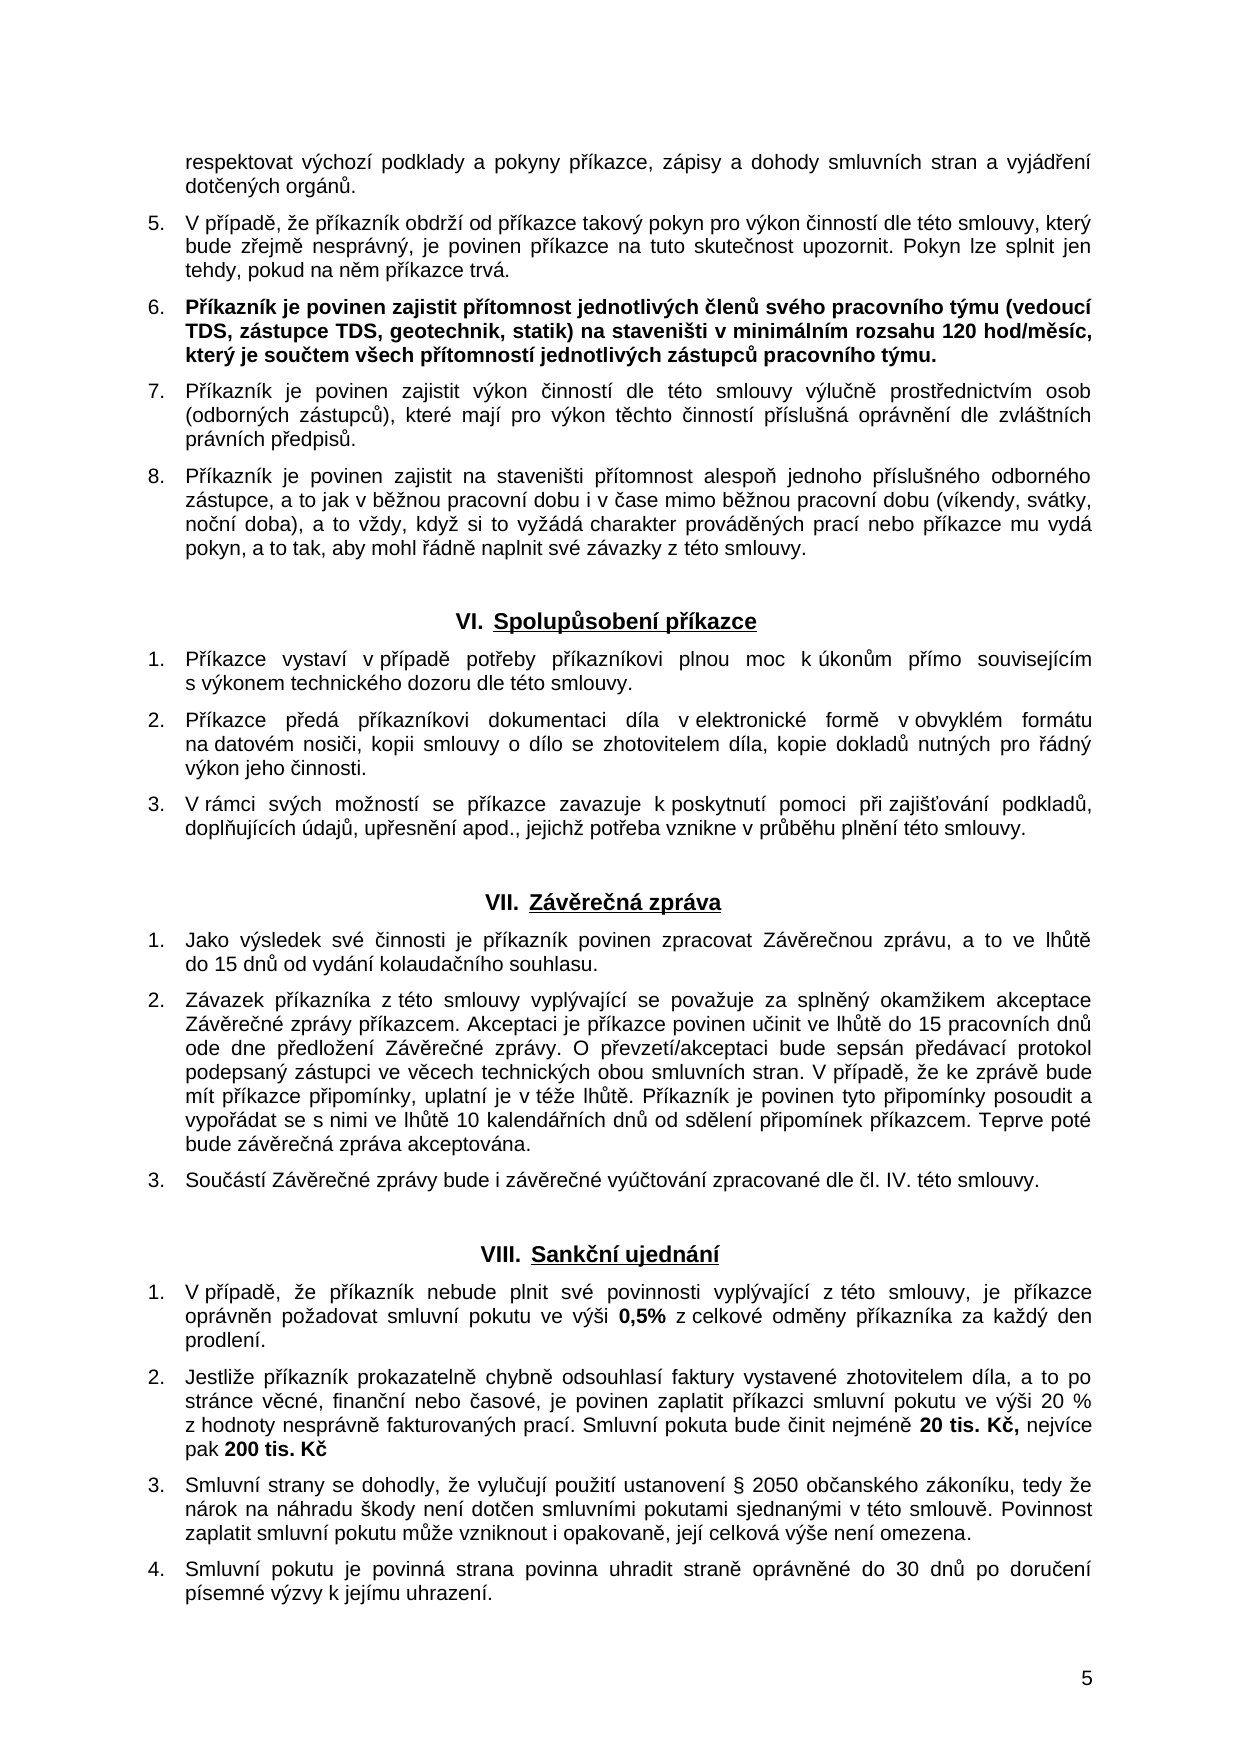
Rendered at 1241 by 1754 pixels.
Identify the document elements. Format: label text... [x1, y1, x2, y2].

list Závěrečná zpráva [148, 889, 1092, 915]
list Příkazník je povinen zajistit na staveništi přítomnost alespoň jednoho příslušného odborného zástupce, a to jak v běžnou pracovní dobu i v čase mimo běžnou pracovní dobu (víkendy, svátky, noční doba), a to vždy, když si to vyžádá charakter prováděných prací nebo příkazce mu vydá pokyn, a to tak, aby mohl řádně naplnit své závazky z této smlouvy. [148, 463, 1092, 559]
list Spolupůsobení příkazce [148, 608, 1092, 635]
list V případě, že příkazník obdrží od příkazce takový pokyn pro výkon činností dle této smlouvy, který bude zřejmě nesprávný, je povinen příkazce na tuto skutečnost upozornit. Pokyn lze splnit jen tehdy, pokud na něm příkazce trvá. [148, 210, 1092, 282]
list Závazek příkazníka z této smlouvy vyplývající se považuje za splněný okamžikem akceptace Závěrečné zprávy příkazcem. Akceptaci je příkazce povinen učinit ve lhůtě do 15 pracovních dnů ode dne předložení Závěrečné zprávy. O převzetí/akceptaci bude sepsán předávací protokol podepsaný zástupci ve věcech technických obou smluvních stran. V případě, že ke zprávě bude mít příkazce připomínky, uplatní je v téže lhůtě. Příkazník je povinen tyto připomínky posoudit a vypořádat se s nimi ve lhůtě 10 kalendářních dnů od sdělení připomínek příkazcem. Teprve poté bude závěrečná zpráva akceptována. [148, 988, 1092, 1156]
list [148, 150, 1092, 198]
list Příkazce vystaví v případě potřeby příkazníkovi plnou moc k úkonům přímo souvisejícím s výkonem technického dozoru dle této smlouvy. [148, 647, 1092, 695]
list V rámci svých možností se příkazce zavazuje k poskytnutí pomoci při zajišťování podkladů, doplňujících údajů, upřesnění apod., jejichž potřeba vznikne v průběhu plnění této smlouvy. [148, 792, 1092, 840]
list Sankční ujednání [148, 1241, 1092, 1268]
list Smluvní pokutu je povinná strana povinna uhradit straně oprávněné do 30 dnů po doručení písemné výzvy k jejímu uhrazení. [148, 1557, 1092, 1605]
list Jestliže příkazník prokazatelně chybně odsouhlasí faktury vystavené zhotovitelem díla, a to po stránce věcné, finanční nebo časové, je povinen zaplatit příkazci smluvní pokutu ve výši 20 % z hodnoty nesprávně fakturovaných prací. Smluvní pokuta bude činit nejméně 20 tis. Kč, nejvíce pak 200 tis. Kč [148, 1364, 1092, 1460]
list Smluvní strany se dohodly, že vylučují použití ustanovení § 2050 občanského zákoníku, tedy že nárok na náhradu škody není dotčen smluvními pokutami sjednanými v této smlouvě. Povinnost zaplatit smluvní pokutu může vzniknout i opakovaně, její celková výše není omezena. [148, 1473, 1092, 1545]
list Příkazce předá příkazníkovi dokumentaci díla v elektronické formě v obvyklém formátu na datovém nosiči, kopii smlouvy o dílo se zhotovitelem díla, kopie dokladů nutných pro řádný výkon jeho činnosti. [148, 708, 1092, 779]
list Příkazník je povinen zajistit přítomnost jednotlivých členů svého pracovního týmu (vedoucí TDS, zástupce TDS, geotechnik, statik) na staveništi v minimálním rozsahu 120 hod/měsíc, který je součtem všech přítomností jednotlivých zástupců pracovního týmu. [148, 295, 1092, 367]
list Příkazník je povinen zajistit výkon činností dle této smlouvy výlučně prostřednictvím osob (odborných zástupců), které mají pro výkon těchto činností příslušná oprávnění dle zvláštních právních předpisů. [148, 379, 1092, 451]
list V případě, že příkazník nebude plnit své povinnosti vyplývající z této smlouvy, je příkazce oprávněn požadovat smluvní pokutu ve výši 0,5% z celkové odměny příkazníka za každý den prodlení. [148, 1280, 1092, 1352]
list Součástí Závěrečné zprávy bude i závěrečné vyúčtování zpracované dle čl. IV. této smlouvy. [148, 1168, 1092, 1192]
list Jako výsledek své činnosti je příkazník povinen zpracovat Závěrečnou zprávu, a to ve lhůtě do 15 dnů od vydání kolaudačního souhlasu. [148, 928, 1092, 976]
